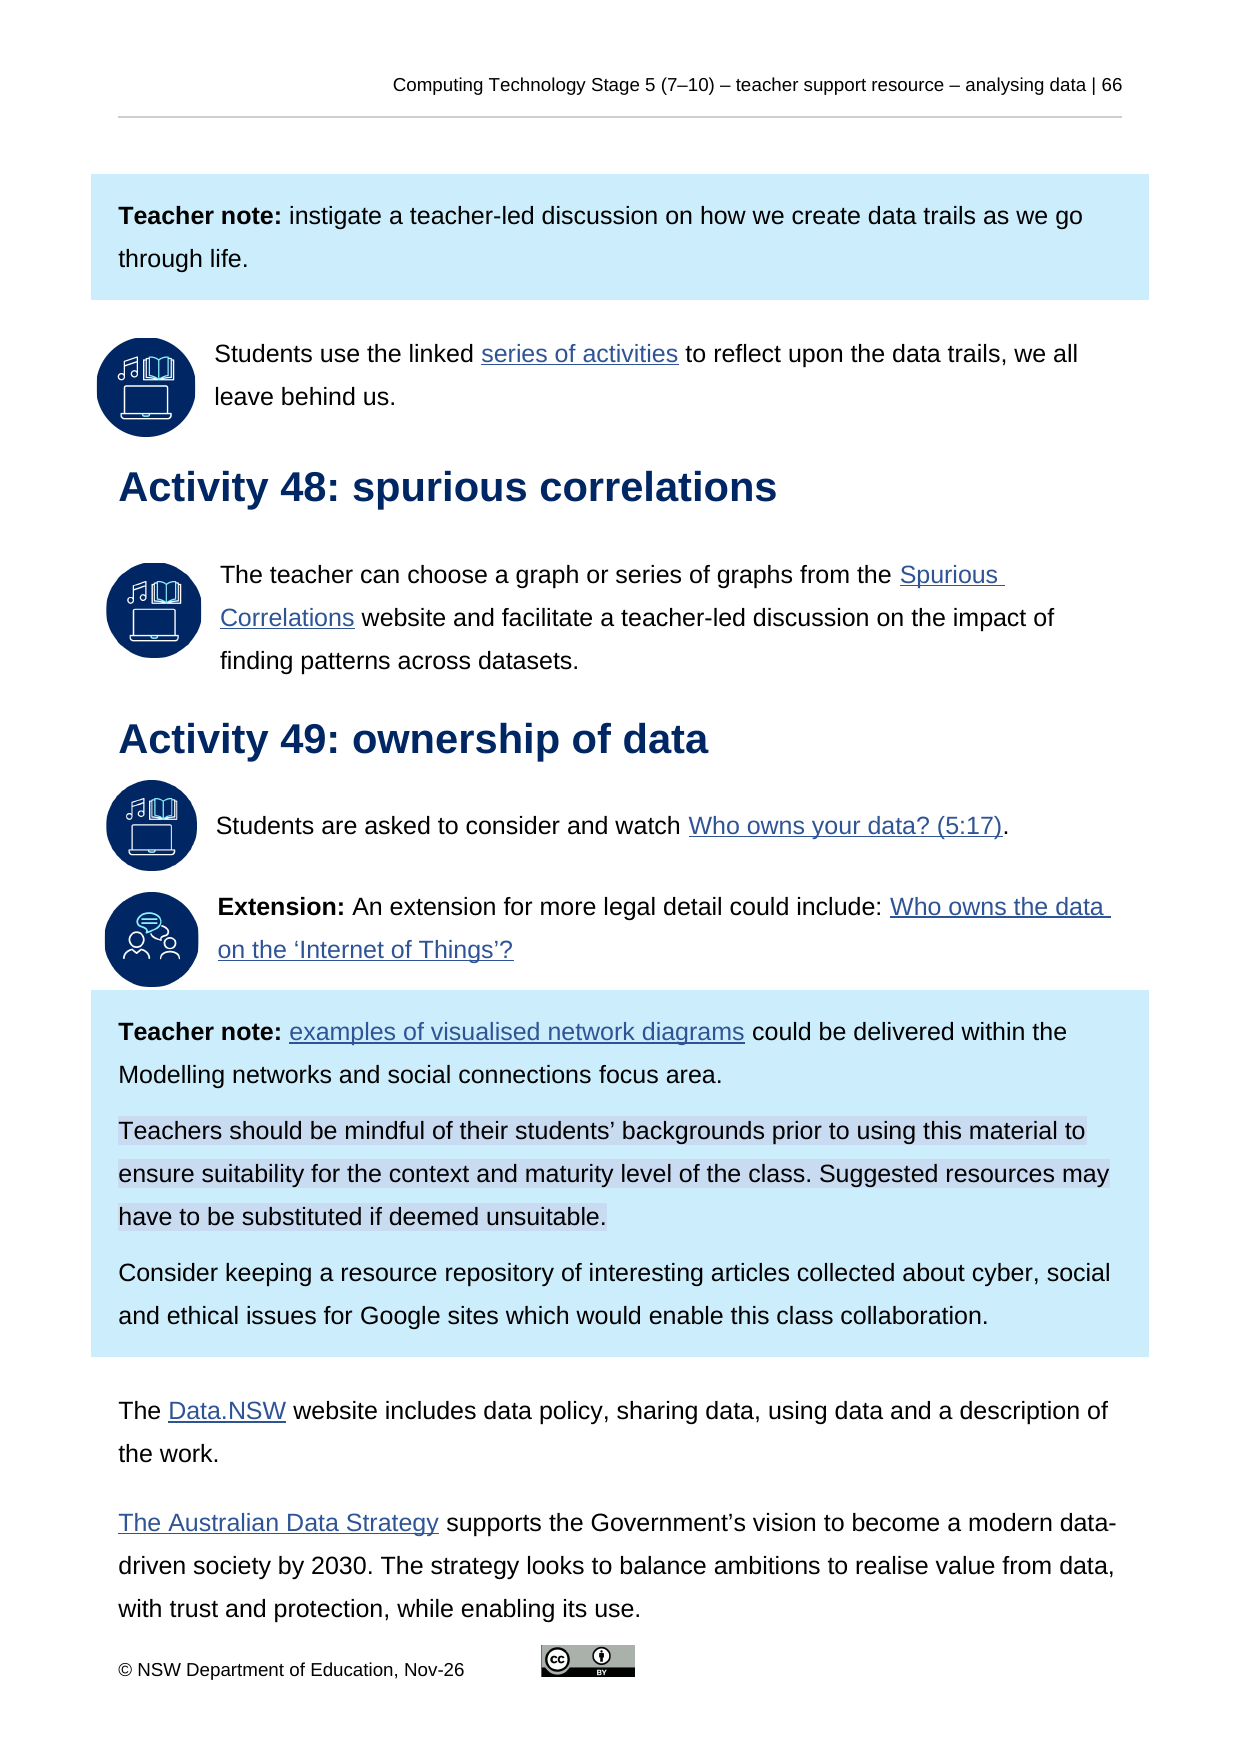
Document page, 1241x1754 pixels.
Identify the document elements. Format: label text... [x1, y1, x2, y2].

text Teachers should be mindful of their students’ backgrounds prior to using this material to ensure suitability for the context and maturity level of the class. Suggested resources may have to be substituted if deemed unsuitable. [97, 1089, 1143, 1231]
text Teacher note: instigate a teacher-led discussion on how we create data trails as we go through life. [97, 180, 1143, 293]
text The teacher can choose a graph or series of graphs from the Spurious Correlations website and facilitate a teacher-led discussion on the impact of finding patterns across datasets. [118, 560, 1122, 675]
text Students use the linked series of activities to reflect upon the data trails, we all leave behind us. [196, 339, 1122, 411]
text Extension: An extension for more legal detail could include: Who owns the data on the ‘Internet of Things’? [199, 892, 1122, 963]
picture [106, 780, 197, 871]
picture [104, 892, 199, 987]
picture [106, 563, 202, 658]
text Teacher note: examples of visualised network diagrams could be delivered within the Modelling networks and social connections focus area. [97, 997, 1143, 1089]
text Consider keeping a resource repository of interesting articles collected about cyber, social and ethical issues for Google sites which would enable this class collaboration. [97, 1231, 1143, 1351]
text Students are asked to consider and watch Who owns your data? (5:17). [197, 811, 1122, 840]
text The Data.NSW website includes data policy, sharing data, using data and a description of the work. [118, 1396, 1122, 1468]
subtitle Activity 48: spurious correlations [118, 463, 1122, 511]
subtitle Activity 49: ownership of data [118, 714, 1122, 762]
picture [96, 338, 196, 437]
text The Australian Data Strategy supports the Government’s vision to become a modern data-driven society by 2030. The strategy looks to balance ambitions to realise value from data, with trust and protection, while enabling its use. [118, 1508, 1122, 1623]
picture [541, 1645, 635, 1677]
